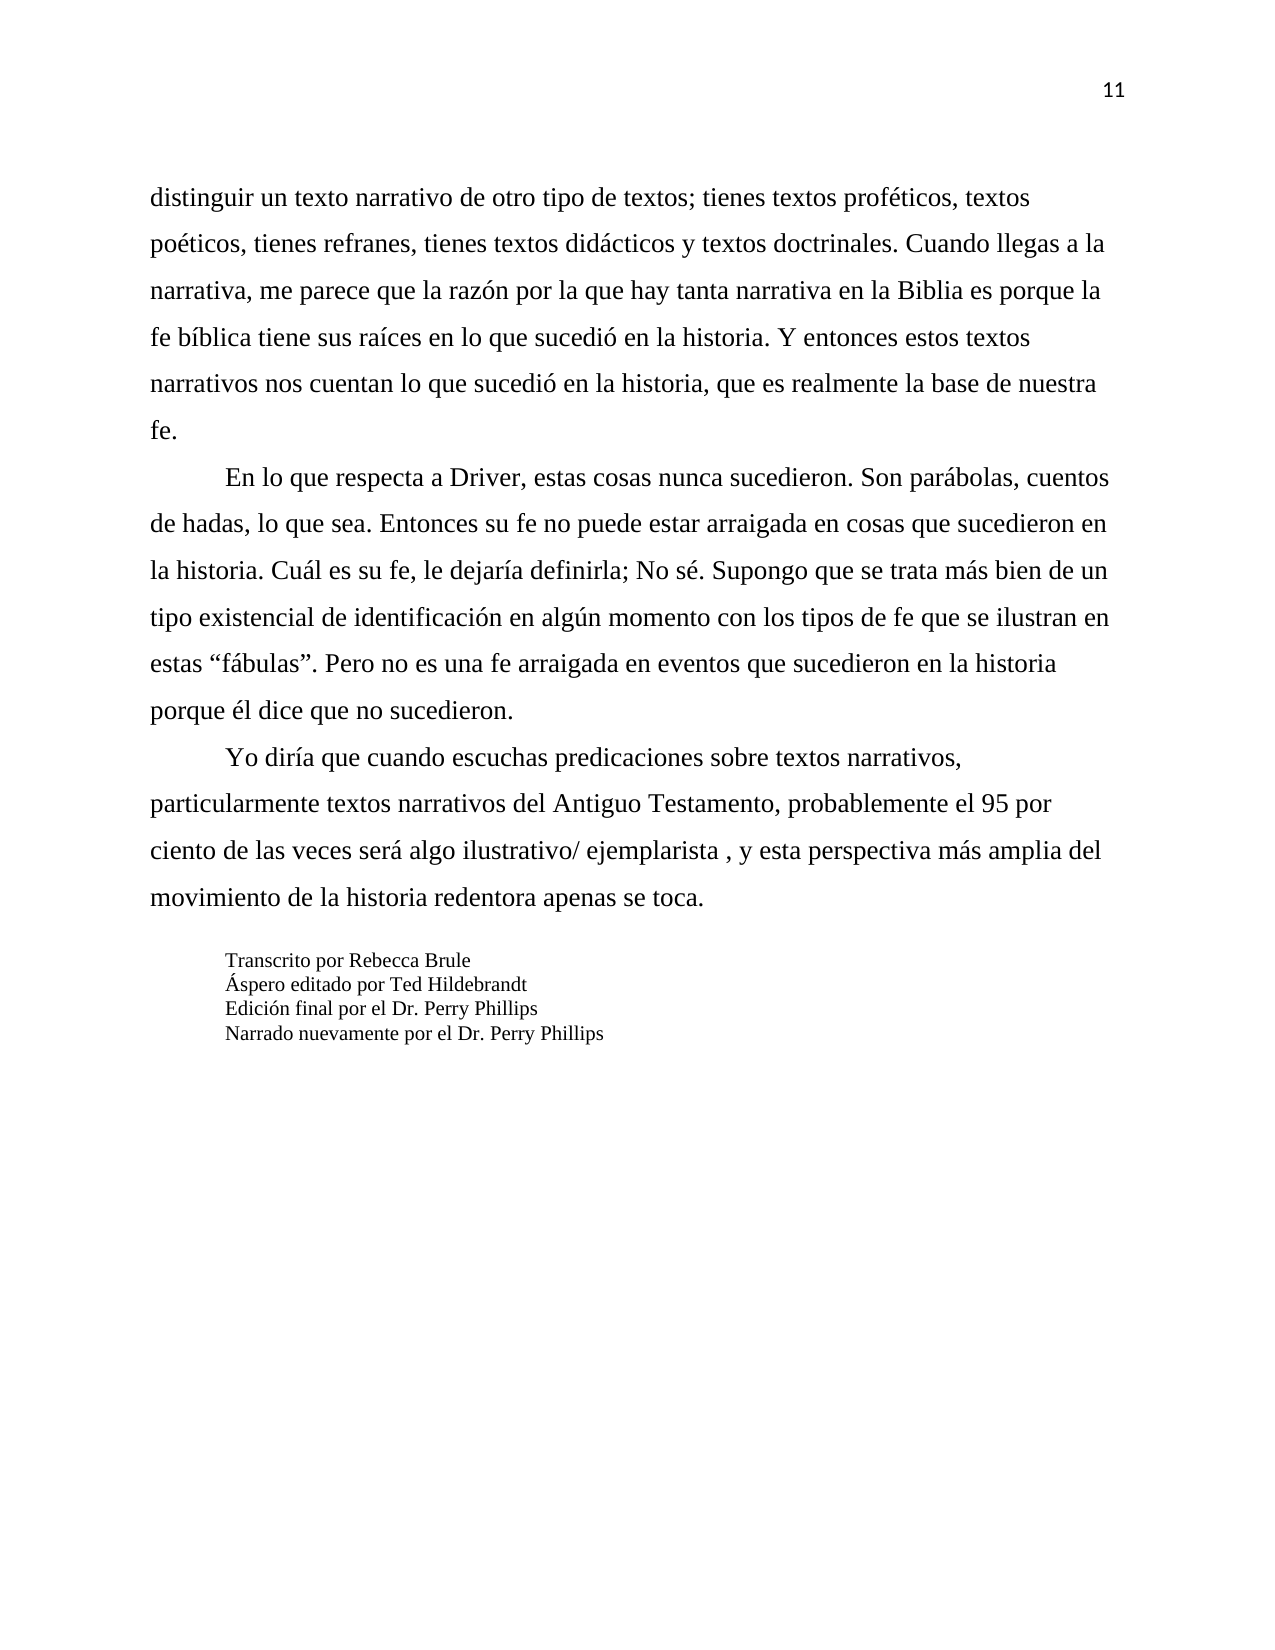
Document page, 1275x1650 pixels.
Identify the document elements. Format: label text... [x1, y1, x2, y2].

text Transcrito por Rebecca Brule Áspero editado por Ted Hildebrandt Edición final por el Dr. Perry Phillips Narrado nuevamente por el Dr. Perry Phillips [150, 948, 1125, 1044]
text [150, 181, 1125, 912]
